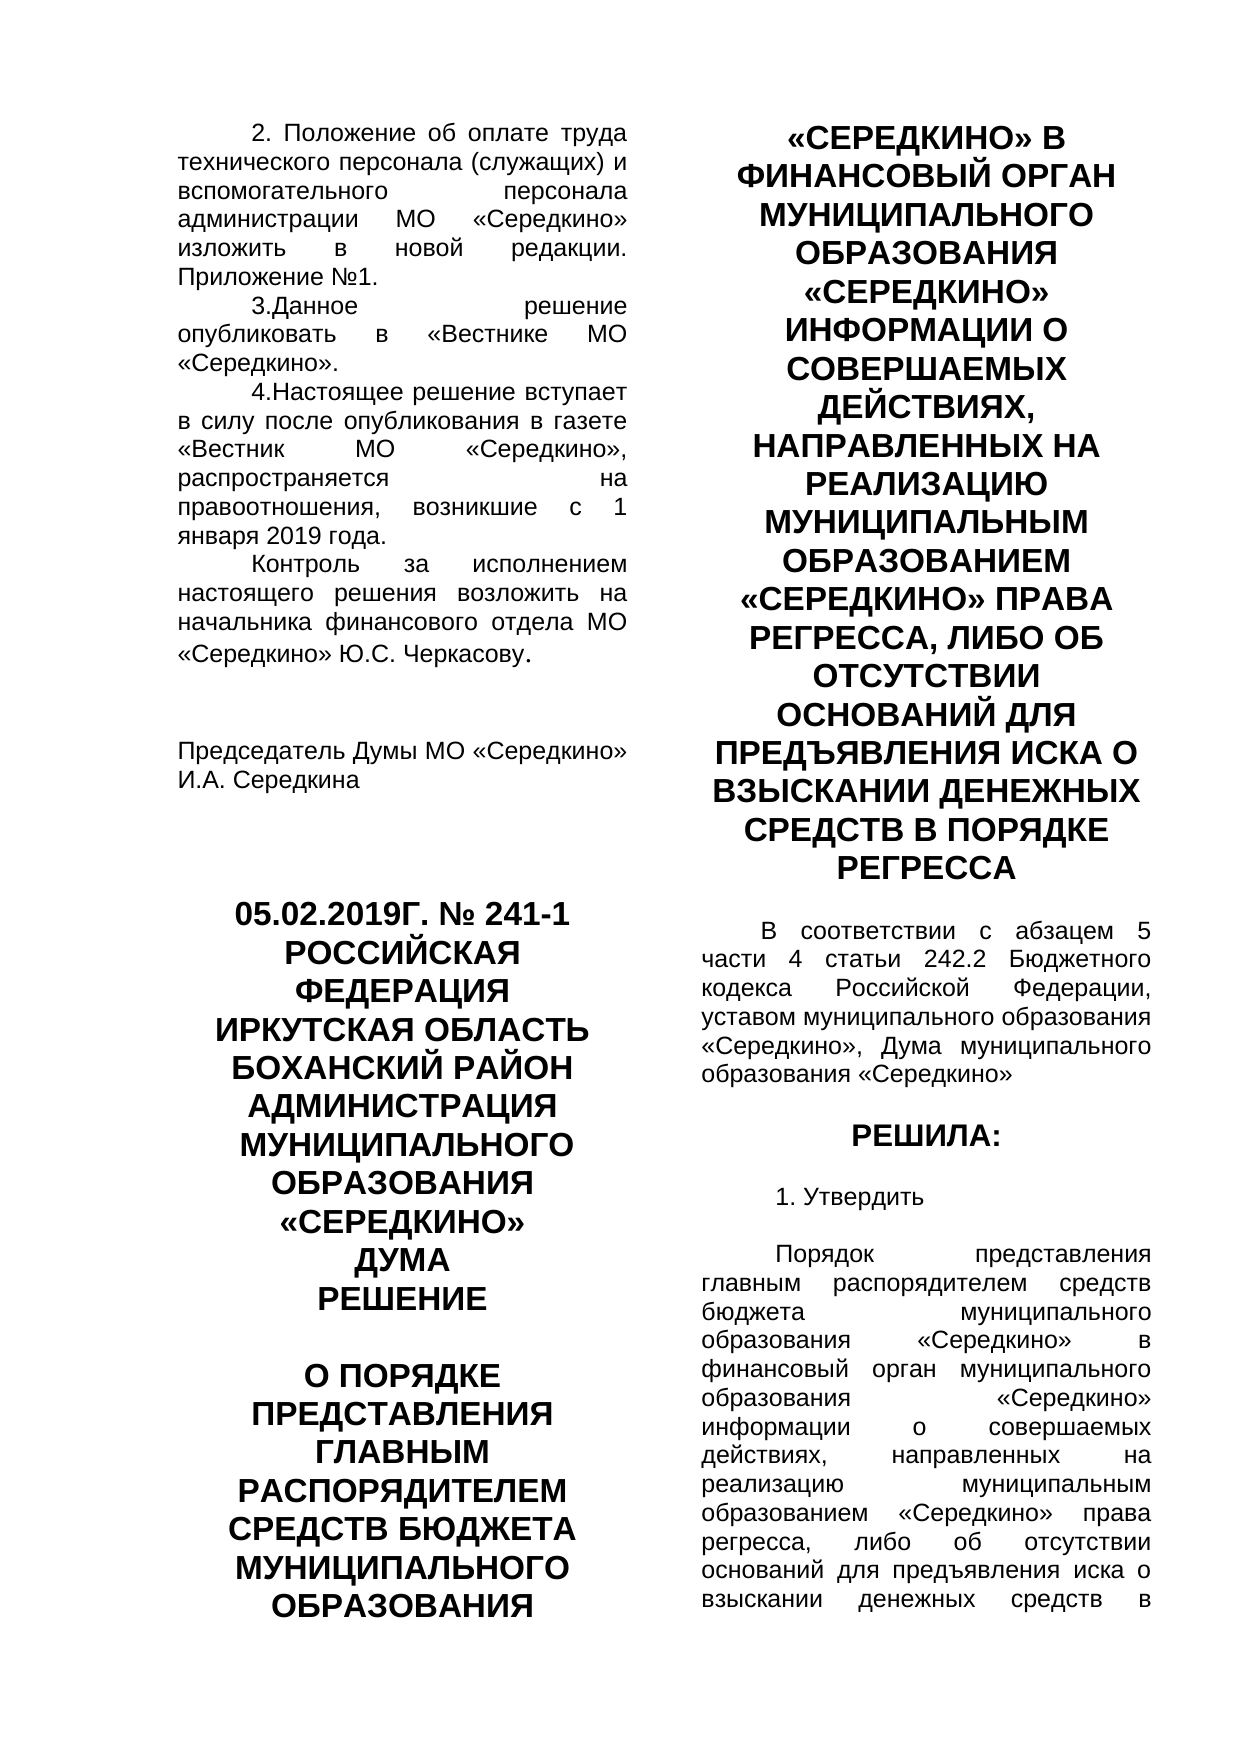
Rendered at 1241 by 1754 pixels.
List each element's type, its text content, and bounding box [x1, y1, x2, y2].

text РОССИЙСКАЯ ФЕДЕРАЦИЯ [177, 933, 627, 1010]
text ИРКУТСКАЯ ОБЛАСТЬ [177, 1010, 627, 1048]
text РЕШИЛА: [701, 1117, 1152, 1153]
text МУНИЦИПАЛЬНОГО ОБРАЗОВАНИЯ [177, 1125, 627, 1202]
text О ПОРЯДКЕ ПРЕДСТАВЛЕНИЯ ГЛАВНЫМ РАСПОРЯДИТЕЛЕМ СРЕДСТВ БЮДЖЕТА МУНИЦИПАЛЬНОГО ОБРАЗОВАНИЯ «СЕРЕДКИНО» В ФИНАНСОВЫЙ ОРГАН МУНИЦИПАЛЬНОГО ОБРАЗОВАНИЯ «СЕРЕДКИНО» ИНФОРМАЦИИ О СОВЕРШАЕМЫХ ДЕЙСТВИЯХ, НАПРАВЛЕННЫХ НА РЕАЛИЗАЦИЮ МУНИЦИПАЛЬНЫМ ОБРАЗОВАНИЕМ «СЕРЕДКИНО» ПРАВА РЕГРЕССА, ЛИБО ОБ ОТСУТСТВИИ ОСНОВАНИЙ ДЛЯ ПРЕДЪЯВЛЕНИЯ ИСКА О ВЗЫСКАНИИ ДЕНЕЖНЫХ СРЕДСТВ В ПОРЯДКЕ РЕГРЕССА [177, 1356, 627, 1625]
text БОХАНСКИЙ РАЙОН [177, 1048, 627, 1087]
text 4.Настоящее решение вступает в силу после опубликования в газете «Вестник МО «Середкино», распространяется на правоотношения, возникшие с 1 января 2019 года. [177, 377, 627, 549]
text О ПОРЯДКЕ ПРЕДСТАВЛЕНИЯ ГЛАВНЫМ РАСПОРЯДИТЕЛЕМ СРЕДСТВ БЮДЖЕТА МУНИЦИПАЛЬНОГО ОБРАЗОВАНИЯ «СЕРЕДКИНО» В ФИНАНСОВЫЙ ОРГАН МУНИЦИПАЛЬНОГО ОБРАЗОВАНИЯ «СЕРЕДКИНО» ИНФОРМАЦИИ О СОВЕРШАЕМЫХ ДЕЙСТВИЯХ, НАПРАВЛЕННЫХ НА РЕАЛИЗАЦИЮ МУНИЦИПАЛЬНЫМ ОБРАЗОВАНИЕМ «СЕРЕДКИНО» ПРАВА РЕГРЕССА, ЛИБО ОБ ОТСУТСТВИИ ОСНОВАНИЙ ДЛЯ ПРЕДЪЯВЛЕНИЯ ИСКА О ВЗЫСКАНИИ ДЕНЕЖНЫХ СРЕДСТВ В ПОРЯДКЕ РЕГРЕССА [701, 118, 1152, 887]
text ДУМА [177, 1240, 627, 1279]
text 1. Утвердить [701, 1182, 1152, 1210]
text Контроль за исполнением настоящего решения возложить на начальника финансового отдела МО «Середкино» Ю.С. Черкасову. [177, 549, 627, 669]
text АДМИНИСТРАЦИЯ [177, 1087, 627, 1125]
text 2. Положение об оплате труда технического персонала (служащих) и вспомогательного персонала администрации МО «Середкино» изложить в новой редакции. Приложение №1. [177, 118, 627, 291]
text РЕШЕНИЕ [177, 1279, 627, 1317]
text 3.Данное решение опубликовать в «Вестнике МО «Середкино». [177, 291, 627, 377]
text Председатель Думы МО «Середкино» И.А. Середкина [177, 736, 627, 794]
text В соответствии с абзацем 5 части 4 статьи 242.2 Бюджетного кодекса Российской Федерации, уставом муниципального образования «Середкино», Дума муниципального образования «Середкино» [701, 916, 1152, 1088]
text «СЕРЕДКИНО» [177, 1202, 627, 1240]
text 05.02.2019Г. № 241-1 [177, 894, 627, 933]
